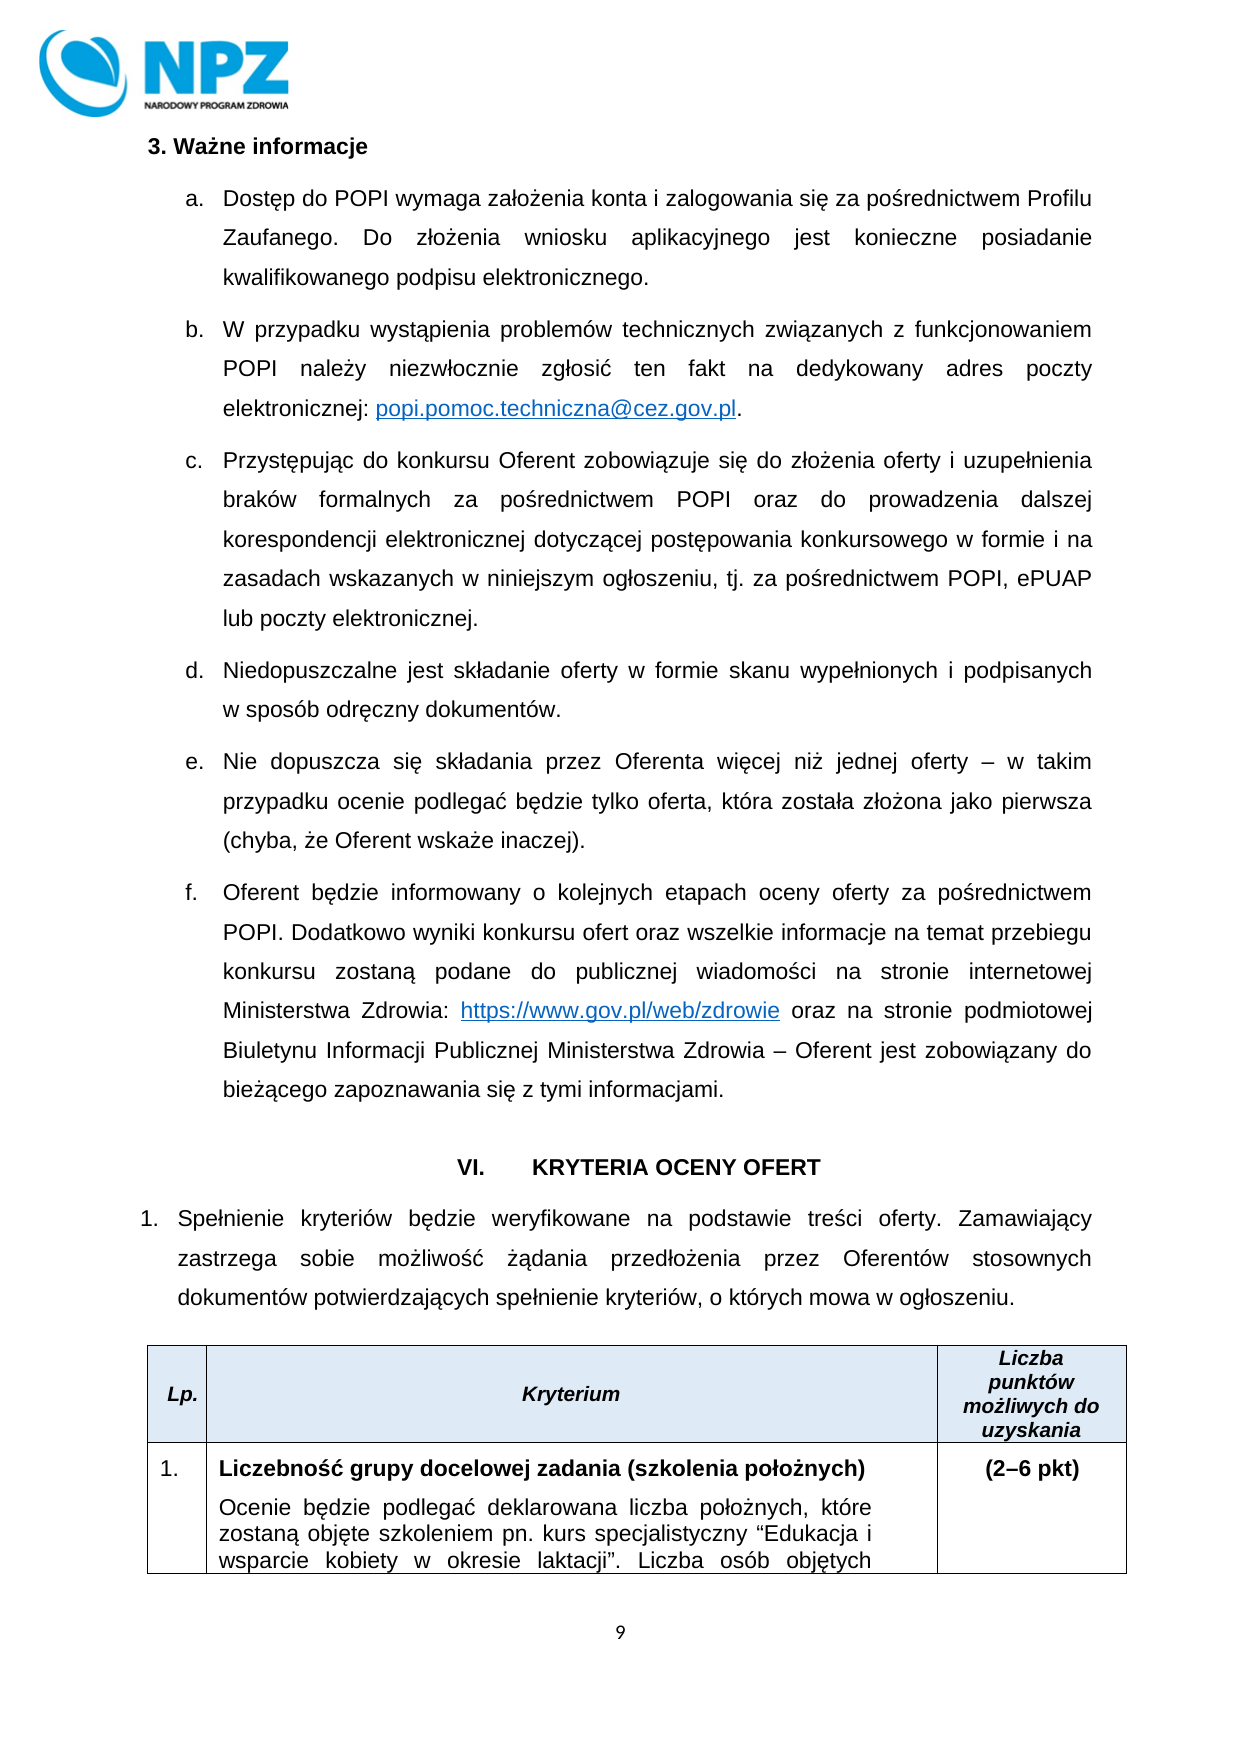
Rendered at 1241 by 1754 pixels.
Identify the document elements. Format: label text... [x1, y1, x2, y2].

picture [47, 30, 289, 117]
picture [39, 30, 58, 53]
text 3. Ważne informacje [148, 133, 1093, 159]
list Oferent będzie informowany o kolejnych etapach oceny oferty za pośrednictwem POPI. Dodatkowo wyniki konkursu ofert oraz wszelkie informacje na temat przebiegu konkursu zostaną podane do publicznej wiadomości na stronie internetowej Ministerstwa Zdrowia: https://www.gov.pl/web/zdrowie oraz na stronie podmiotowej Biuletynu Informacji Publicznej Ministerstwa Zdrowia – Oferent jest zobowiązany do bieżącego zapoznawania się z tymi informacjami. [185, 879, 1093, 1103]
list Dostęp do POPI wymaga założenia konta i zalogowania się za pośrednictwem Profilu Zaufanego. Do złożenia wniosku aplikacyjnego jest konieczne posiadanie kwalifikowanego podpisu elektronicznego. [185, 185, 1093, 290]
list KRYTERIA OCENY OFERT [185, 1153, 1093, 1180]
list Niedopuszczalne jest składanie oferty w formie skanu wypełnionych i podpisanych w sposób odręczny dokumentów. [185, 657, 1093, 722]
table_header Kryterium [207, 1346, 937, 1442]
list Spełnienie kryteriów będzie weryfikowane na podstawie treści oferty. Zamawiający zastrzega sobie możliwość żądania przedłożenia przez Oferentów stosownych dokumentów potwierdzających spełnienie kryteriów, o których mowa w ogłoszeniu. [140, 1205, 1093, 1311]
list Nie dopuszcza się składania przez Oferenta więcej niż jednej oferty – w takim przypadku ocenie podlegać będzie tylko oferta, która została złożona jako pierwsza (chyba, że Oferent wskaże inaczej). [185, 748, 1093, 853]
list W przypadku wystąpienia problemów technicznych związanych z funkcjonowaniem POPI należy niezwłocznie zgłosić ten fakt na dedykowany adres poczty elektronicznej: popi.pomoc.techniczna@cez.gov.pl. [185, 316, 1093, 421]
picture [39, 69, 87, 117]
table_cell 1. [148, 1443, 206, 1573]
table_header Lp. [148, 1346, 206, 1442]
table_header Liczba punktów możliwych do uzyskania [938, 1346, 1126, 1442]
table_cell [207, 1443, 937, 1573]
table_cell (2–6 pkt) [938, 1443, 1126, 1573]
list Przystępując do konkursu Oferent zobowiązuje się do złożenia oferty i uzupełnienia braków formalnych za pośrednictwem POPI oraz do prowadzenia dalszej korespondencji elektronicznej dotyczącej postępowania konkursowego w formie i na zasadach wskazanych w niniejszym ogłoszeniu, tj. za pośrednictwem POPI, ePUAP lub poczty elektronicznej. [185, 447, 1093, 631]
